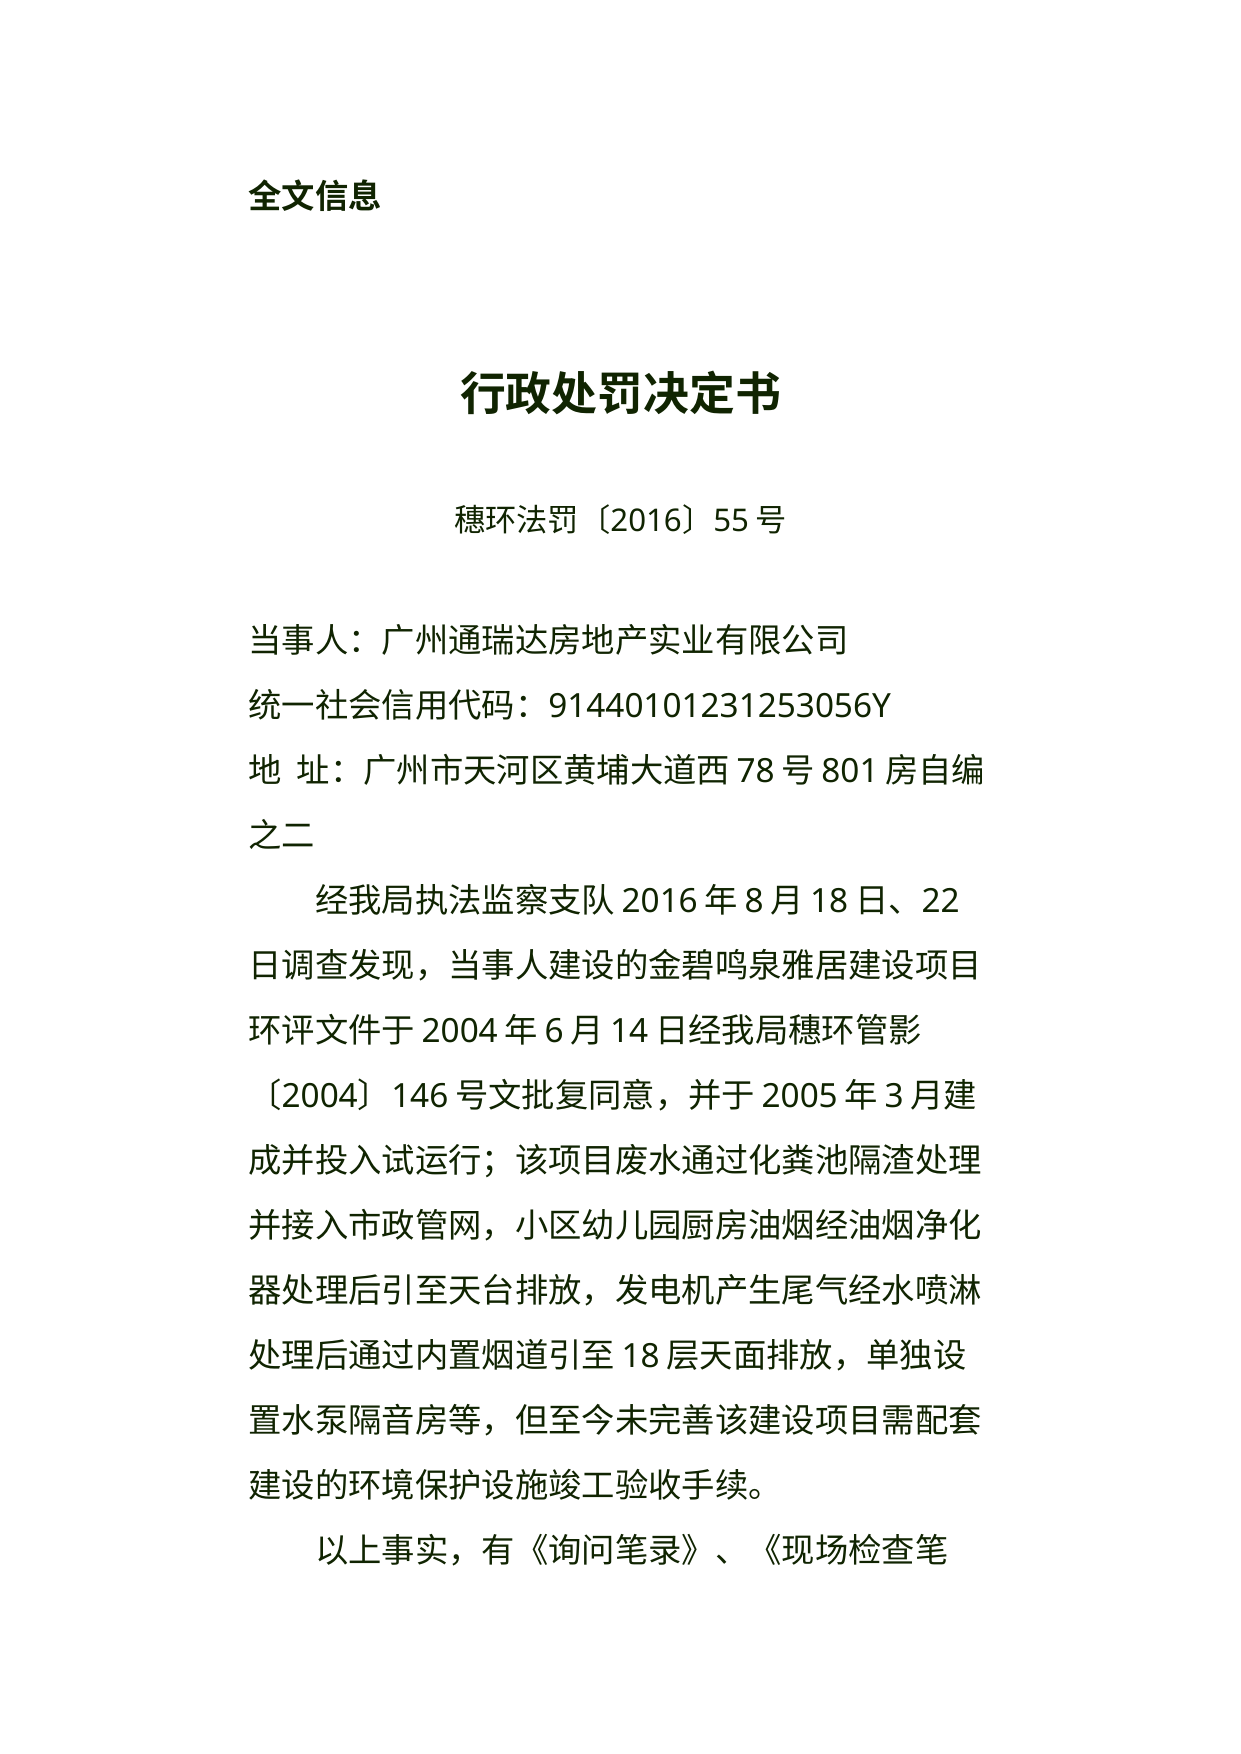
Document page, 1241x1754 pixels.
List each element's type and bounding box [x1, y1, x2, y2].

table_cell [248, 162, 992, 1581]
